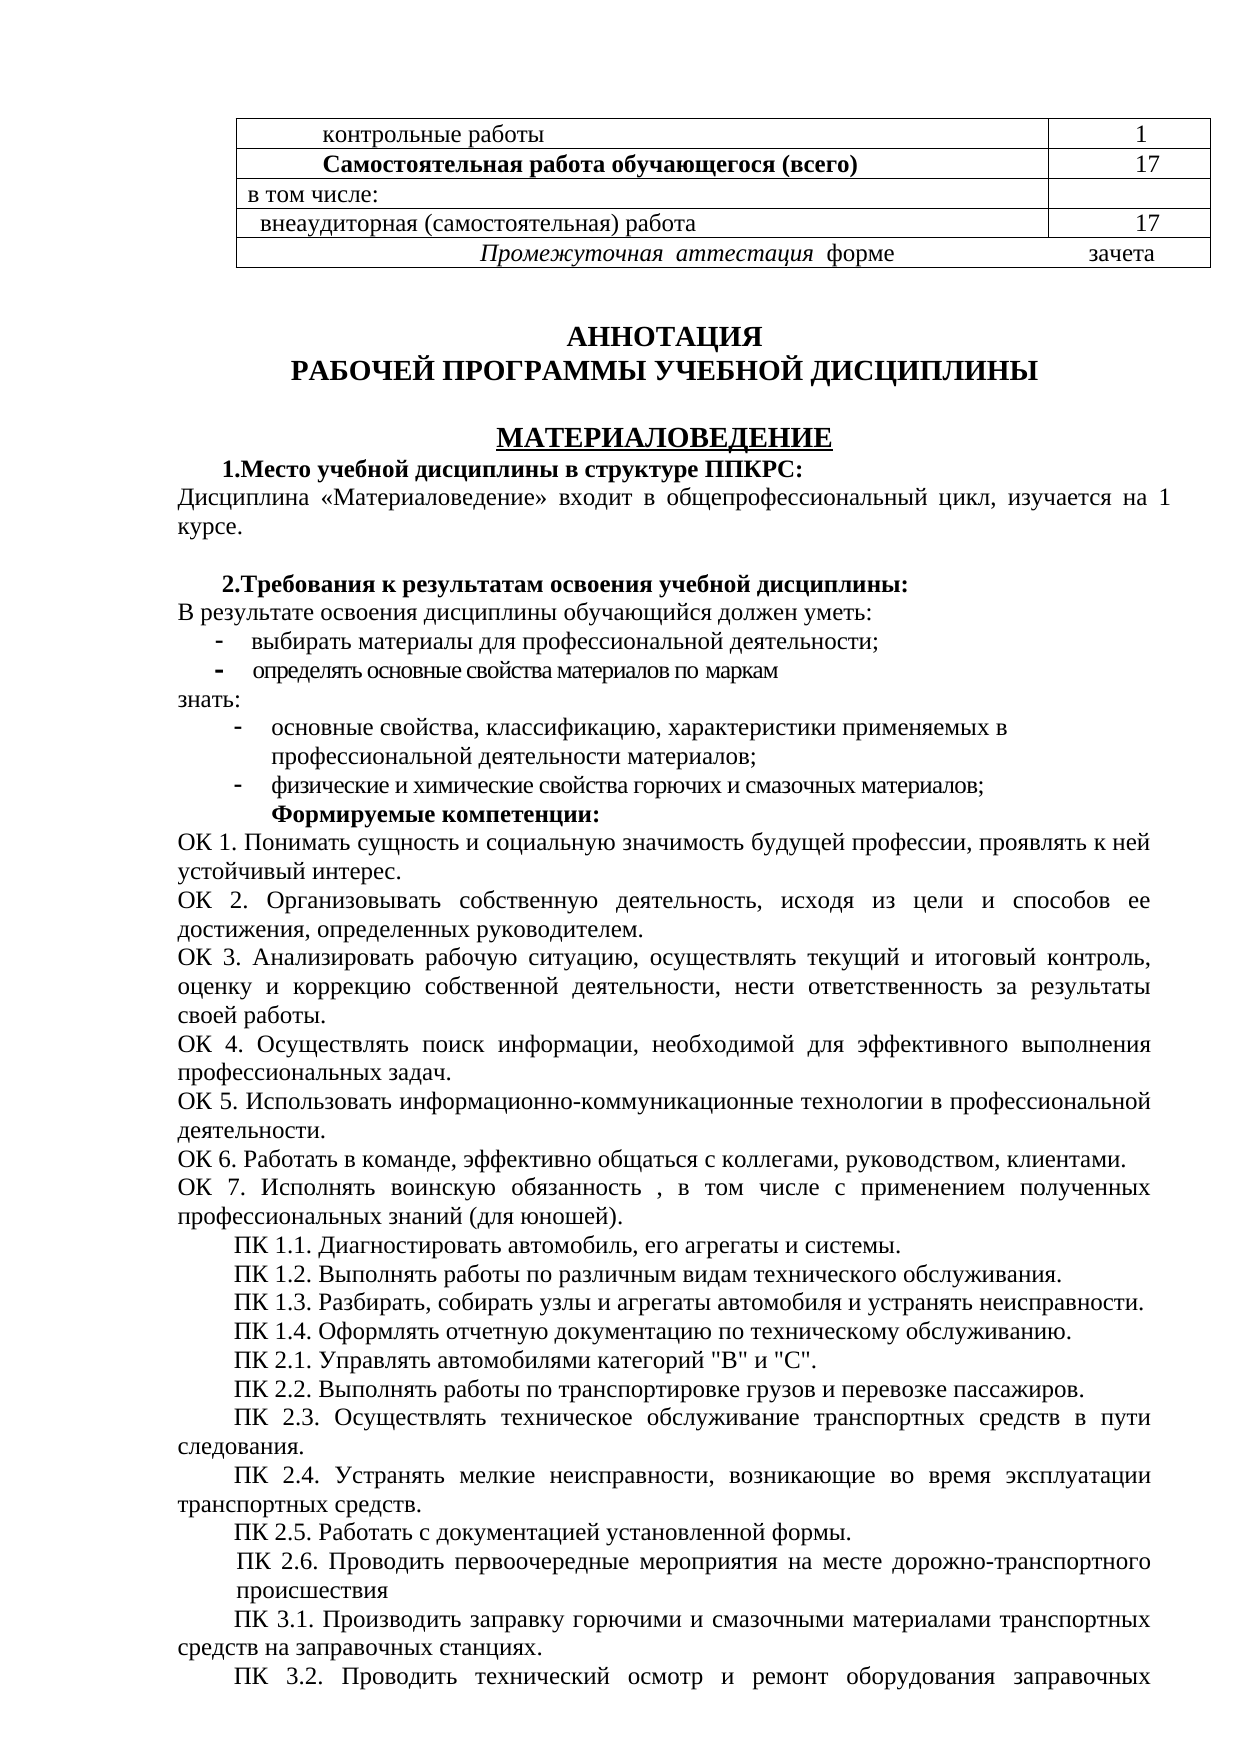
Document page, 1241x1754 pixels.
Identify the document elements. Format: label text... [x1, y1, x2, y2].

text АННОТАЦИЯ [177, 319, 1152, 353]
text ПК 1.4. Оформлять отчетную документацию по техническому обслуживанию. [177, 1316, 1152, 1345]
list основные свойства, классификацию, характеристики применяемых в профессиональной деятельности материалов; [233, 712, 1152, 770]
text В результате освоения дисциплины обучающийся должен уметь: [177, 597, 1152, 626]
text ОК 3. Анализировать рабочую ситуацию, осуществлять текущий и итоговый контроль, оценку и коррекцию собственной деятельности, нести ответственность за результаты своей работы. [177, 942, 1152, 1029]
table_cell 1 [1049, 119, 1210, 148]
text ПК 3.1. Производить заправку горючими и смазочными материалами транспортных средств на заправочных станциях. [177, 1604, 1152, 1661]
text ПК 2.1. Управлять автомобилями категорий "B" и "C". [177, 1345, 1152, 1374]
text ПК 2.2. Выполнять работы по транспортировке грузов и перевозке пассажиров. [177, 1374, 1152, 1402]
text РАБОЧЕЙ ПРОГРАММЫ УЧЕБНОЙ ДИСЦИПЛИНЫ [177, 353, 1152, 387]
text ОК 7. Исполнять воинскую обязанность , в том числе с применением полученных профессиональных знаний (для юношей). [177, 1172, 1152, 1230]
list выбирать материалы для профессиональной деятельности; [215, 626, 1152, 655]
text ПК 1.3. Разбирать, собирать узлы и агрегаты автомобиля и устранять неисправности. [177, 1287, 1152, 1316]
text 1.Место учебной дисциплины в структуре ППКРС: [222, 454, 1171, 482]
table_cell в том числе: [237, 179, 1048, 207]
table_cell [1049, 179, 1210, 207]
text ОК 6. Работать в команде, эффективно общаться с коллегами, руководством, клиентами. [177, 1144, 1152, 1172]
text ОК 1. Понимать сущность и социальную значимость будущей профессии, проявлять к ней устойчивый интерес. [177, 827, 1152, 885]
text ПК 1.1. Диагностировать автомобиль, его агрегаты и системы. [177, 1230, 1152, 1259]
list Формируемые компетенции: [271, 799, 1152, 827]
text ОК 5. Использовать информационно-коммуникационные технологии в профессиональной деятельности. [177, 1086, 1152, 1144]
list определять основные свойства материалов по маркам [215, 655, 1152, 684]
text ПК 2.4. Устранять мелкие неисправности, возникающие во время эксплуатации транспортных средств. [177, 1460, 1152, 1517]
text знать: [177, 684, 1152, 712]
table_cell контрольные работы [237, 119, 1048, 148]
text ОК 4. Осуществлять поиск информации, необходимой для эффективного выполнения профессиональных задач. [177, 1029, 1152, 1086]
table_cell 17 [1049, 149, 1210, 178]
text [177, 1661, 1152, 1690]
text ПК 2.3. Осуществлять техническое обслуживание транспортных средств в пути следования. [177, 1402, 1152, 1460]
text ПК 2.5. Работать с документацией установленной формы. [177, 1517, 1152, 1546]
table_cell 17 [1049, 209, 1210, 237]
text 2.Требования к результатам освоения учебной дисциплины: [222, 569, 1152, 597]
text ПК 2.6. Проводить первоочередные мероприятия на месте дорожно-транспортного происшествия [236, 1546, 1152, 1604]
text МАТЕРИАЛОВЕДЕНИЕ [177, 420, 1152, 454]
text ОК 2. Организовывать собственную деятельность, исходя из цели и способов ее достижения, определенных руководителем. [177, 885, 1152, 942]
list физические и химические свойства горючих и смазочных материалов; [233, 770, 1152, 799]
table_cell внеаудиторная (самостоятельная) работа [237, 209, 1048, 237]
table_cell Промежуточная аттестация форме зачета [237, 238, 1210, 267]
text ПК 1.2. Выполнять работы по различным видам технического обслуживания. [177, 1259, 1152, 1287]
text Дисциплина «Материаловедение» входит в общепрофессиональный цикл, изучается на 1 курсе. [177, 482, 1171, 540]
table_cell Самостоятельная работа обучающегося (всего) [237, 149, 1048, 178]
